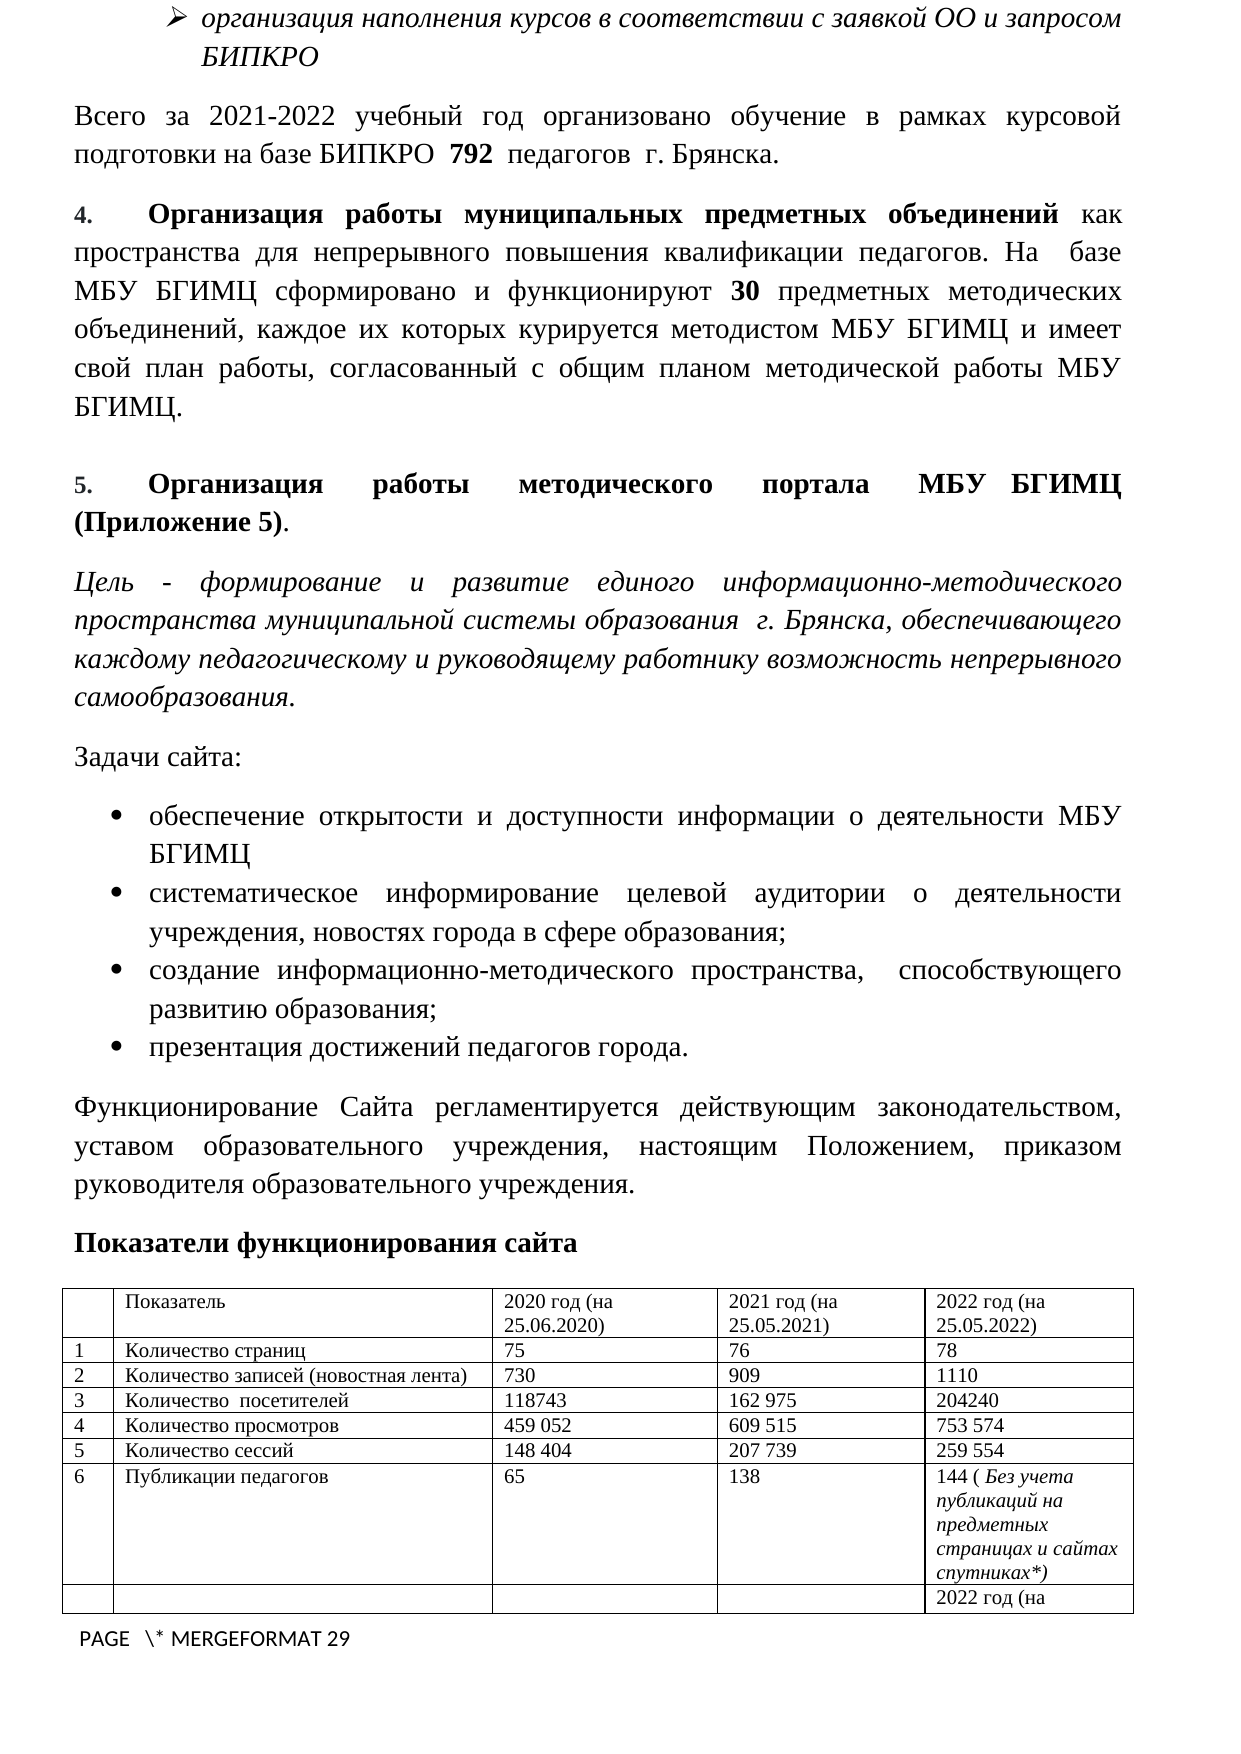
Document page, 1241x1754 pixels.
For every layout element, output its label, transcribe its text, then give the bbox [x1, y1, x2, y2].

table_cell Публикации педагогов [114, 1464, 492, 1584]
text Всего за 2021-2022 учебный год организовано обучение в рамках курсовой подготовки на базе БИПКРО 792 педагогов г. Брянска. [74, 98, 1122, 170]
table_cell 144 ( Без учета публикаций на предметных страницах и сайтах спутниках*) [926, 1464, 1133, 1584]
table_cell 1110 [926, 1363, 1133, 1387]
table_cell [63, 1585, 113, 1613]
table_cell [926, 1585, 1133, 1613]
table_cell 1 [63, 1338, 113, 1362]
table_cell 138 [718, 1464, 924, 1584]
table_header [63, 1289, 113, 1337]
list Организация работы методического портала МБУ БГИМЦ (Приложение 5). [74, 466, 1122, 538]
table_cell 909 [718, 1363, 924, 1387]
list систематическое информирование целевой аудитории о деятельности учреждения, новостях города в сфере образования; [111, 875, 1122, 947]
table_cell Количество просмотров [114, 1413, 492, 1437]
table_cell 118743 [493, 1388, 717, 1412]
table_cell 162 975 [718, 1388, 924, 1412]
table_cell 2 [63, 1363, 113, 1387]
list Организация работы муниципальных предметных объединений как пространства для непрерывного повышения квалификации педагогов. На базе МБУ БГИМЦ сформировано и функционируют 30 предметных методических объединений, каждое их которых курируется методистом МБУ БГИМЦ и имеет свой план работы, согласованный с общим планом методической работы МБУ БГИМЦ. [74, 196, 1122, 422]
table_cell 75 [493, 1338, 717, 1362]
table_cell 204240 [926, 1388, 1133, 1412]
table_cell 609 515 [718, 1413, 924, 1437]
text Показатели функционирования сайта [74, 1226, 1122, 1259]
table_cell 730 [493, 1363, 717, 1387]
table_cell Количество записей (новостная лента) [114, 1363, 492, 1387]
table_header 2021 год (на 25.05.2021) [718, 1289, 924, 1337]
table_cell 3 [63, 1388, 113, 1412]
table_cell [493, 1585, 717, 1613]
table_cell 76 [718, 1338, 924, 1362]
table_cell 65 [493, 1464, 717, 1584]
table_cell [718, 1585, 924, 1613]
table_header Показатель [114, 1289, 492, 1337]
list обеспечение открытости и доступности информации о деятельности МБУ БГИМЦ [111, 798, 1122, 870]
list создание информационно-методического пространства, способствующего развитию образования; [111, 952, 1122, 1024]
table_header 2022 год (на 25.05.2022) [926, 1289, 1133, 1337]
table_cell Количество страниц [114, 1338, 492, 1362]
table_cell 459 052 [493, 1413, 717, 1437]
table_cell 78 [926, 1338, 1133, 1362]
table_cell 148 404 [493, 1439, 717, 1462]
table_cell 753 574 [926, 1413, 1133, 1437]
text Задачи сайта: [74, 739, 1122, 772]
table_cell 5 [63, 1439, 113, 1462]
table_cell Количество сессий [114, 1439, 492, 1462]
text Функционирование Сайта регламентируется действующим законодательством, уставом образовательного учреждения, настоящим Положением, приказом руководителя образовательного учреждения. [74, 1089, 1122, 1200]
table_cell 4 [63, 1413, 113, 1437]
table_cell 259 554 [926, 1439, 1133, 1462]
text Цель - формирование и развитие единого информационно-методического пространства муниципальной системы образования г. Брянска, обеспечивающего каждому педагогическому и руководящему работнику возможность непрерывного самообразования. [74, 564, 1122, 713]
table_cell 207 739 [718, 1439, 924, 1462]
list организация наполнения курсов в соответствии с заявкой ОО и запросом БИПКРО [164, 0, 1122, 72]
table_header 2020 год (на 25.06.2020) [493, 1289, 717, 1337]
table_cell Количество посетителей [114, 1388, 492, 1412]
table_cell 6 [63, 1464, 113, 1584]
list презентация достижений педагогов города. [111, 1029, 1122, 1063]
table_cell [114, 1585, 492, 1613]
